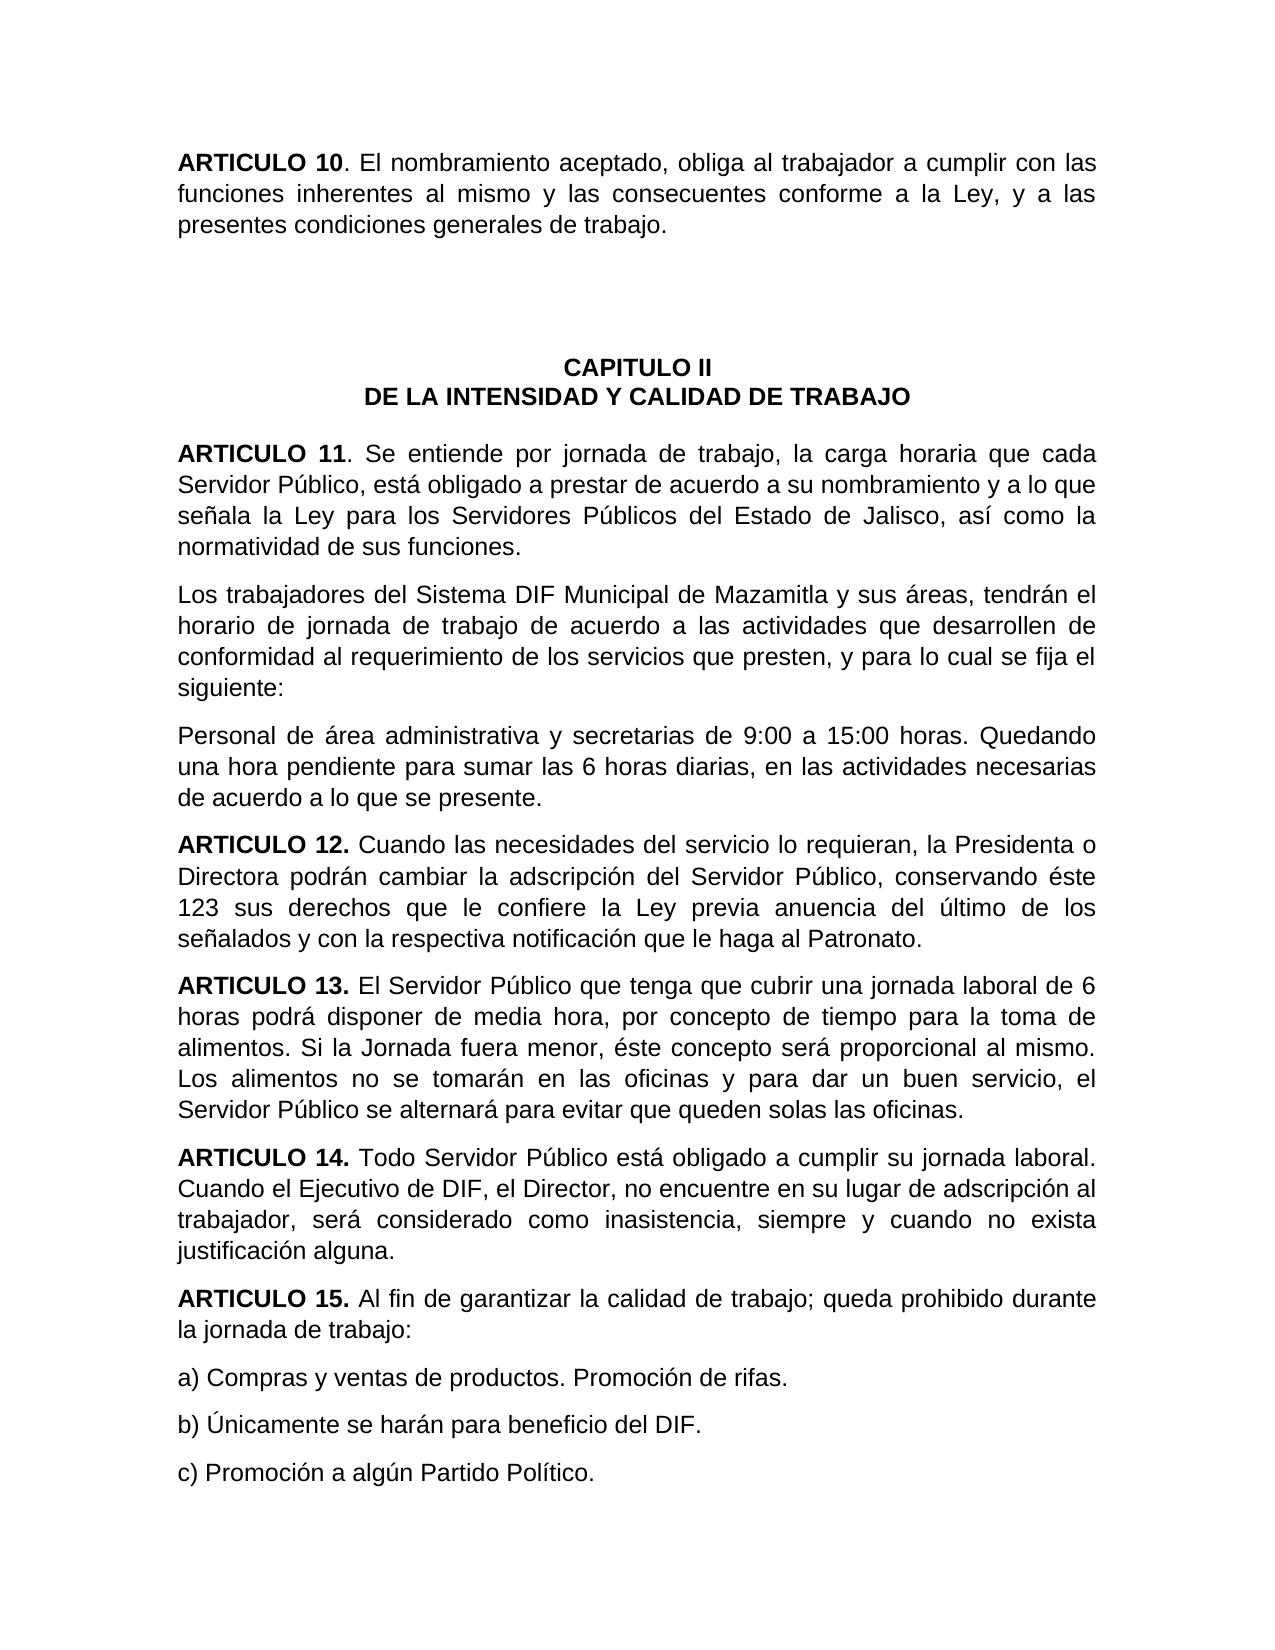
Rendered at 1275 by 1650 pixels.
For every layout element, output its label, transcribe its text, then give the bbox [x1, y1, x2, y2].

text Personal de área administrativa y secretarias de 9:00 a 15:00 horas. Quedando una hora pendiente para sumar las 6 horas diarias, en las actividades necesarias de acuerdo a lo que se presente. [177, 721, 1098, 812]
text Los trabajadores del Sistema DIF Municipal de Mazamitla y sus áreas, tendrán el horario de jornada de trabajo de acuerdo a las actividades que desarrollen de conformidad al requerimiento de los servicios que presten, y para lo cual se fija el siguiente: [177, 580, 1098, 702]
text b) Únicamente se harán para beneficio del DIF. [177, 1411, 1098, 1439]
text ARTICULO 11. Se entiende por jornada de trabajo, la carga horaria que cada Servidor Público, está obligado a prestar de acuerdo a su nombramiento y a lo que señala la Ley para los Servidores Públicos del Estado de Jalisco, así como la normatividad de sus funciones. [177, 439, 1098, 561]
text ARTICULO 12. Cuando las necesidades del servicio lo requieran, la Presidenta o Directora podrán cambiar la adscripción del Servidor Público, conservando éste 123 sus derechos que le confiere la Ley previa anuencia del último de los señalados y con la respectiva notificación que le haga al Patronato. [177, 831, 1098, 952]
text DE LA INTENSIDAD Y CALIDAD DE TRABAJO [177, 382, 1098, 410]
text ARTICULO 10. El nombramiento aceptado, obliga al trabajador a cumplir con las funciones inherentes al mismo y las consecuentes conforme a la Ley, y a las presentes condiciones generales de trabajo. [177, 148, 1098, 238]
text CAPITULO II [177, 353, 1098, 382]
text ARTICULO 15. Al fin de garantizar la calidad de trabajo; queda prohibido durante la jornada de trabajo: [177, 1284, 1098, 1344]
text ARTICULO 14. Todo Servidor Público está obligado a cumplir su jornada laboral. Cuando el Ejecutivo de DIF, el Director, no encuentre en su lugar de adscripción al trabajador, será considerado como inasistencia, siempre y cuando no exista justificación alguna. [177, 1143, 1098, 1265]
text a) Compras y ventas de productos. Promoción de rifas. [177, 1363, 1098, 1392]
text c) Promoción a algún Partido Político. [177, 1458, 1098, 1487]
text ARTICULO 13. El Servidor Público que tenga que cubrir una jornada laboral de 6 horas podrá disponer de media hora, por concepto de tiempo para la toma de alimentos. Si la Jornada fuera menor, éste concepto será proporcional al mismo. Los alimentos no se tomarán en las oficinas y para dar un buen servicio, el Servidor Público se alternará para evitar que queden solas las oficinas. [177, 971, 1098, 1124]
